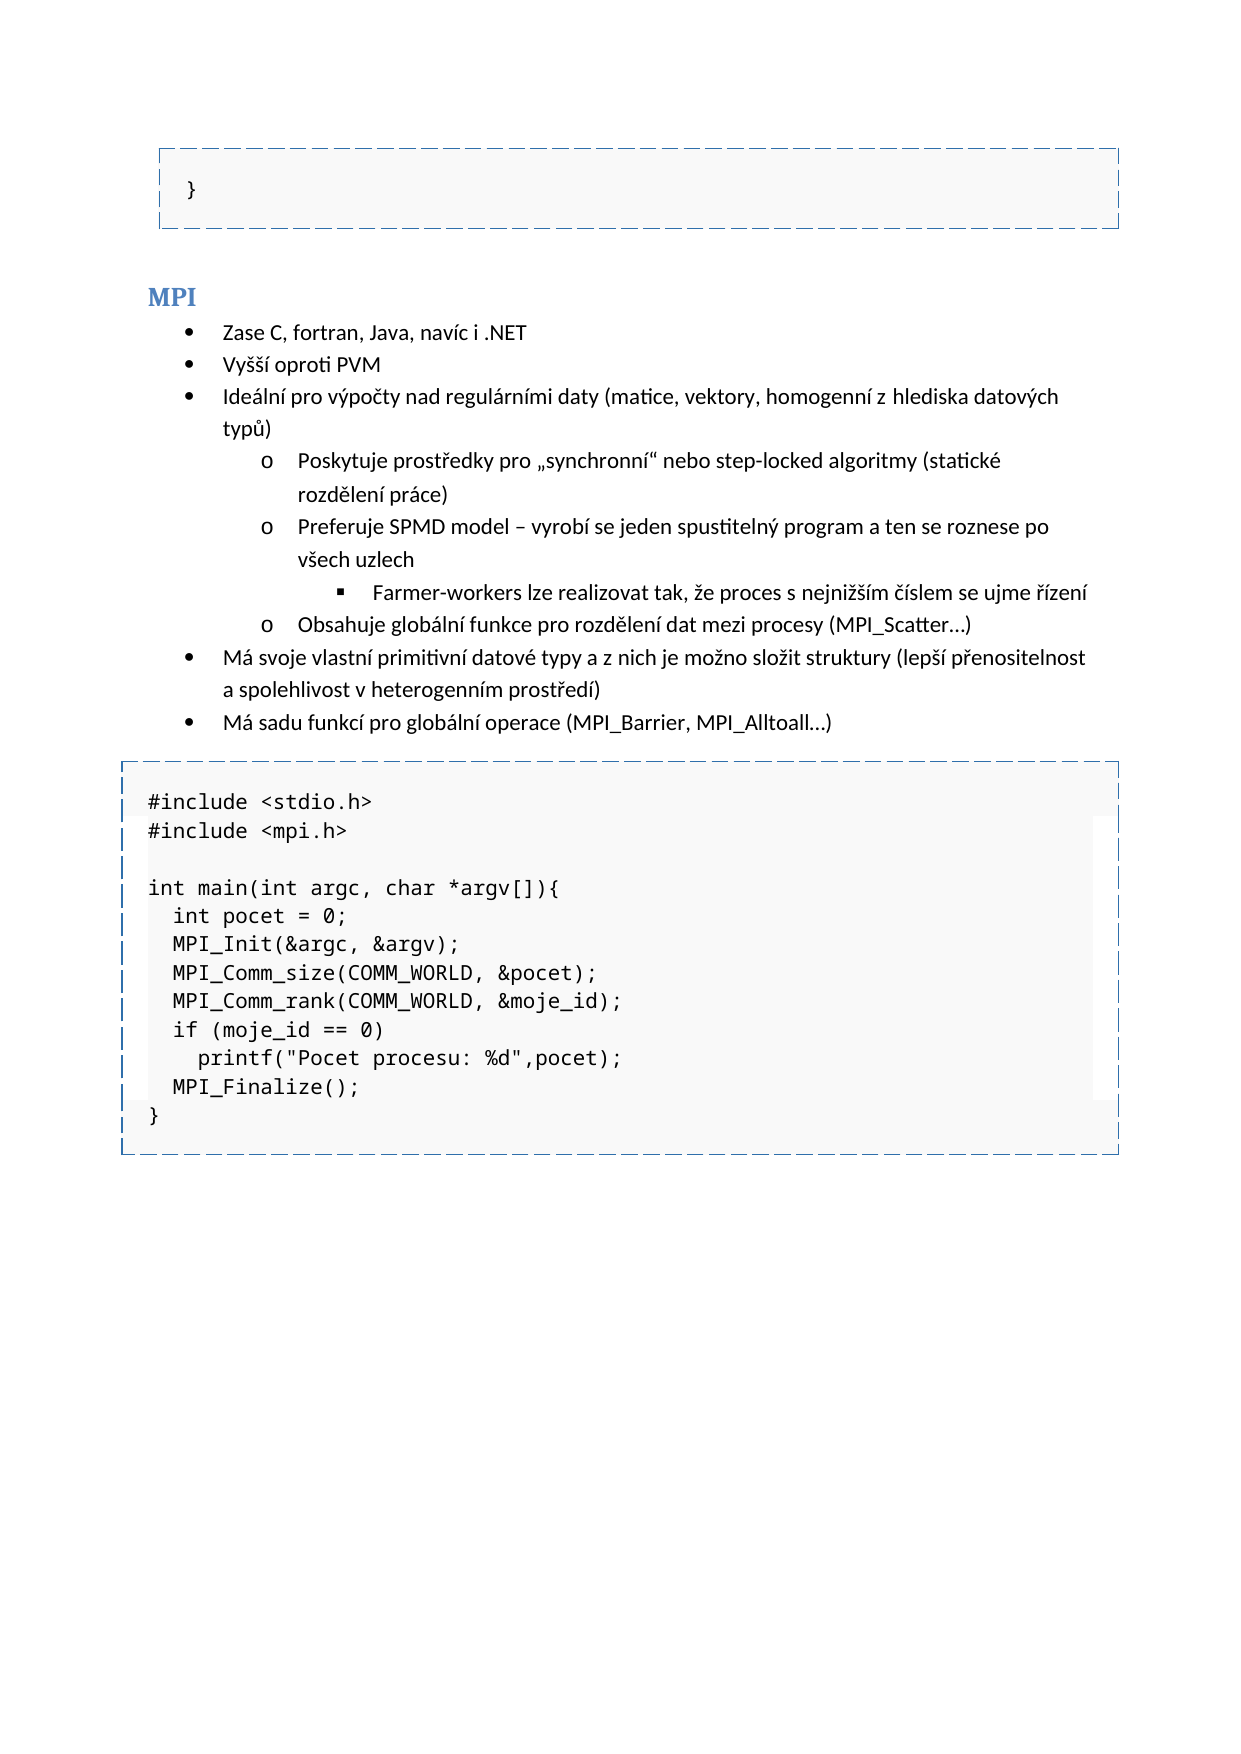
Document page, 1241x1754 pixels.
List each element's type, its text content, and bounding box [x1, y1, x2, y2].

text MPI_Init(&argc, &argv); [148, 929, 1093, 958]
text MPI_Comm_rank(COMM_WORLD, &moje_id); [148, 986, 1093, 1015]
list Zase C, fortran, Java, navíc i .NET [185, 318, 1093, 346]
list Farmer-workers lze realizovat tak, že proces s nejnižším číslem se ujme řízení [335, 578, 1093, 606]
text #include <stdio.h> [121, 761, 1119, 816]
list Má svoje vlastní primitivní datové typy a z nich je možno složit struktury (lepší přenositelnost a spolehlivost v heterogenním prostředí) [185, 643, 1093, 704]
text int pocet = 0; [148, 901, 1093, 929]
subtitle MPI [148, 282, 1093, 313]
text #include <mpi.h> [148, 816, 1093, 844]
list Vyšší oproti PVM [185, 350, 1093, 378]
list Preferuje SPMD model – vyrobí se jeden spustitelný program a ten se roznese po všech uzlech [260, 512, 1093, 573]
text } [158, 148, 1119, 229]
list Ideální pro výpočty nad regulárními daty (matice, vektory, homogenní z hlediska datových typů) [185, 382, 1093, 442]
text } [121, 1074, 1119, 1155]
list Má sadu funkcí pro globální operace (MPI_Barrier, MPI_Alltoall…) [185, 708, 1093, 736]
text MPI_Comm_size(COMM_WORLD, &pocet); [148, 958, 1093, 986]
text if (moje_id == 0) [148, 1015, 1093, 1043]
text int main(int argc, char *argv[]){ [148, 873, 1093, 901]
list Obsahuje globální funkce pro rozdělení dat mezi procesy (MPI_Scatter…) [260, 610, 1093, 639]
list Poskytuje prostředky pro „synchronní“ nebo step-locked algoritmy (statické rozdělení práce) [260, 447, 1093, 508]
text printf("Pocet procesu: %d",pocet); [148, 1043, 1093, 1072]
